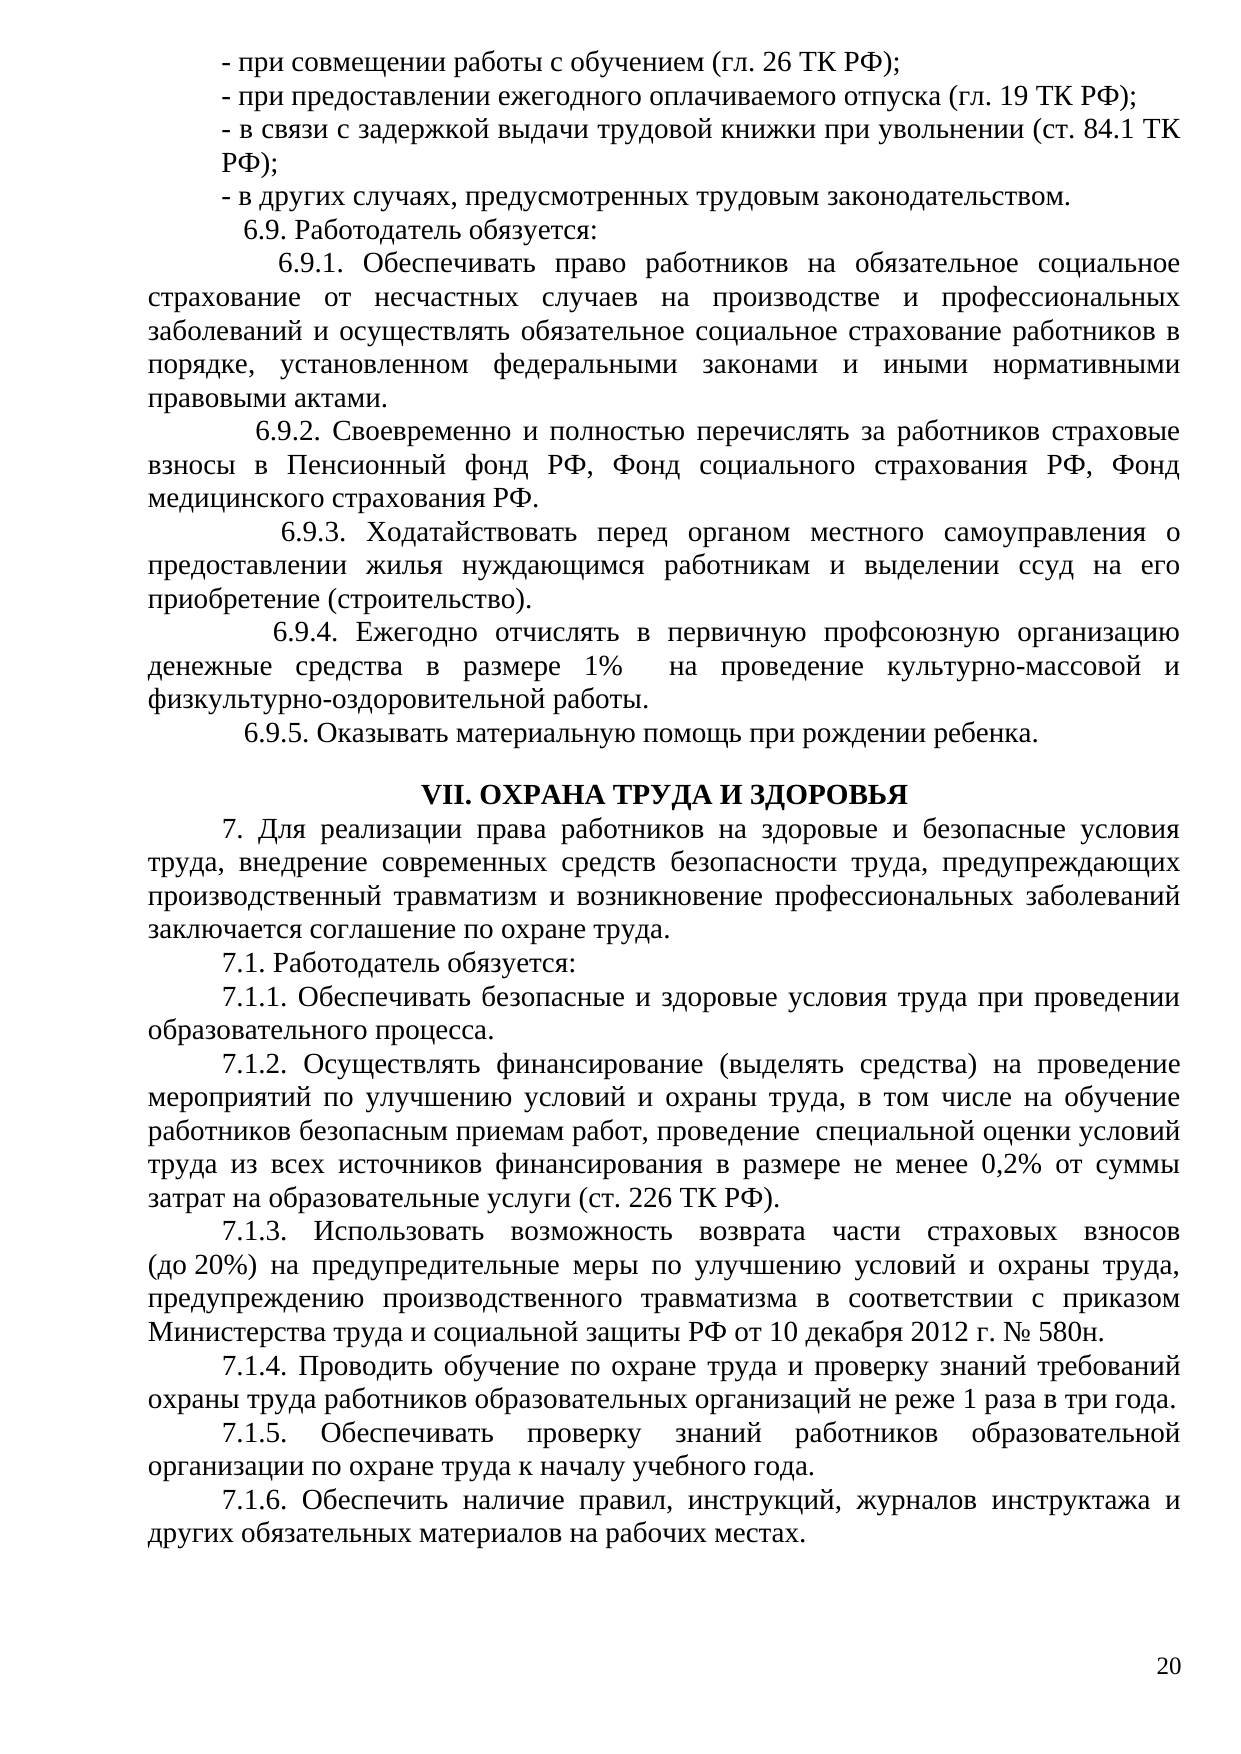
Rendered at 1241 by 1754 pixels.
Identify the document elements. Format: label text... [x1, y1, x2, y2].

text - в связи с задержкой выдачи трудовой книжки при увольнении (ст. 84.1 ТК РФ); [221, 111, 1181, 178]
text VII. Охрана труда и здоровья [148, 777, 1181, 811]
text 6.9.1. Обеспечивать право работников на обязательное социальное страхование от несчастных случаев на производстве и профессиональных заболеваний и осуществлять обязательное социальное страхование работников в порядке, установленном федеральными законами и иными нормативными правовыми актами. [148, 246, 1181, 413]
text - в других случаях, предусмотренных трудовым законодательством. [221, 178, 1181, 212]
text 6.9.2. Своевременно и полностью перечислять за работников страховые взносы в Пенсионный фонд РФ, Фонд социального страхования РФ, Фонд медицинского страхования РФ. [148, 413, 1181, 514]
text 7.1.6. Обеспечить наличие правил, инструкций, журналов инструктажа и других обязательных материалов на рабочих местах. [148, 1482, 1181, 1549]
text 6.9.5. Оказывать материальную помощь при рождении ребенка. [148, 715, 1181, 749]
text 7.1. Работодатель обязуется: [148, 945, 1181, 979]
text 7.1.3. Использовать возможность возврата части страховых взносов (до 20%) на предупредительные меры по улучшению условий и охраны труда, предупреждению производственного травматизма в соответствии с приказом Министерства труда и социальной защиты РФ от 10 декабря 2012 г. № 580н. [148, 1213, 1181, 1348]
text 6.9.4. Ежегодно отчислять в первичную профсоюзную организацию денежные средства в размере 1% на проведение культурно-массовой и физкультурно-оздоровительной работы. [148, 614, 1181, 715]
text 7.1.2. Осуществлять финансирование (выделять средства) на проведение мероприятий по улучшению условий и охраны труда, в том числе на обучение работников безопасным приемам работ, проведение специальной оценки условий труда из всех источников финансирования в размере не менее 0,2% от суммы затрат на образовательные услуги (ст. 226 ТК РФ). [148, 1046, 1181, 1213]
text 6.9.3. Ходатайствовать перед органом местного самоуправления о предоставлении жилья нуждающимся работникам и выделении ссуд на его приобретение (строительство). [148, 514, 1181, 614]
text 7.1.4. Проводить обучение по охране труда и проверку знаний требований охраны труда работников образовательных организаций не реже 1 раза в три года. [148, 1348, 1181, 1415]
text 7.1.1. Обеспечивать безопасные и здоровые условия труда при проведении образовательного процесса. [148, 979, 1181, 1046]
text 7.1.5. Обеспечивать проверку знаний работников образовательной организации по охране труда к началу учебного года. [148, 1415, 1181, 1482]
text - при совмещении работы с обучением (гл. 26 ТК РФ); [221, 44, 1181, 78]
text 6.9. Работодатель обязуется: [148, 212, 1181, 246]
text - при предоставлении ежегодного оплачиваемого отпуска (гл. 19 ТК РФ); [148, 78, 1181, 111]
text 7. Для реализации права работников на здоровые и безопасные условия труда, внедрение современных средств безопасности труда, предупреждающих производственный травматизм и возникновение профессиональных заболеваний заключается соглашение по охране труда. [148, 811, 1181, 945]
